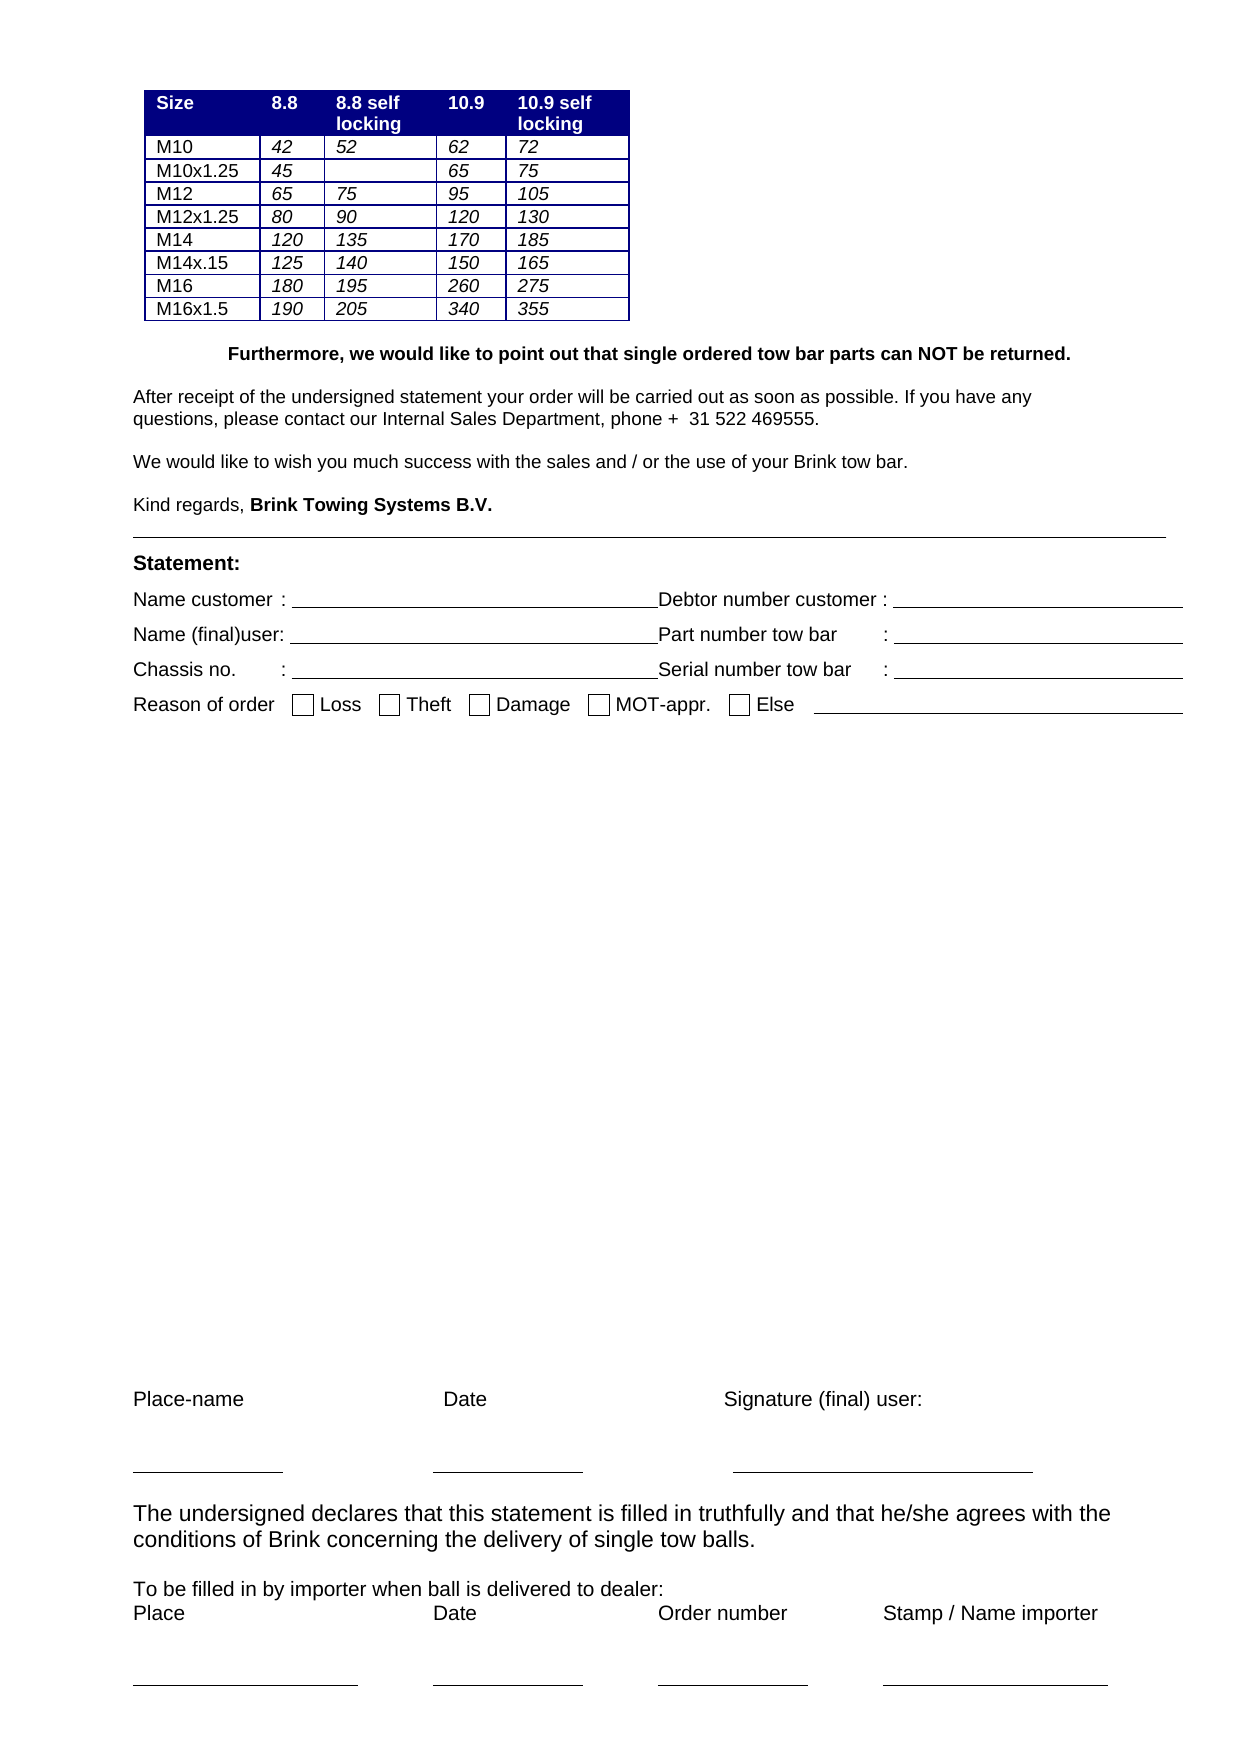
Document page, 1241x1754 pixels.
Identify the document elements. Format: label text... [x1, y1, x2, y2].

table_cell M10 [146, 136, 259, 158]
table_cell M16 [146, 275, 259, 297]
table_header 10.9 [437, 92, 505, 135]
table_cell 205 [325, 298, 436, 320]
table_cell 65 [261, 183, 324, 204]
table_cell 275 [507, 275, 628, 297]
table_header 10.9 self locking [507, 92, 628, 135]
text Statement: [133, 551, 1166, 575]
table_cell 340 [437, 298, 505, 320]
text After receipt of the undersigned statement your order will be carried out as soon as possible. If you have any questions, please contact our Internal Sales Department, phone + 31 522 469555. [133, 386, 1166, 429]
table_cell 95 [437, 183, 505, 204]
table_cell 65 [437, 160, 505, 181]
table_cell M14 [146, 229, 259, 250]
text Name customer : Debtor number customer : [133, 587, 1166, 610]
table_header Size [146, 92, 259, 135]
table_cell 170 [437, 229, 505, 250]
table_cell 130 [507, 206, 628, 227]
text Reason of order Loss Theft Damage MOT-appr. Else [133, 693, 1166, 716]
table_cell 90 [325, 206, 436, 227]
table_cell M16x1.5 [146, 298, 259, 320]
table_cell 75 [507, 160, 628, 181]
table_cell M14x.15 [146, 252, 259, 273]
table_cell 150 [437, 252, 505, 273]
table_cell 45 [261, 160, 324, 181]
table_cell 62 [437, 136, 505, 158]
table_cell 355 [507, 298, 628, 320]
table_cell 260 [437, 275, 505, 297]
table_cell 80 [261, 206, 324, 227]
table_cell 42 [261, 136, 324, 158]
table_cell 165 [507, 252, 628, 273]
table_cell M10x1.25 [146, 160, 259, 181]
table_cell 140 [325, 252, 436, 273]
table_cell 180 [261, 275, 324, 297]
text Furthermore, we would like to point out that single ordered tow bar parts can NOT be returned. [133, 343, 1166, 364]
table_cell 75 [325, 183, 436, 204]
table_cell 52 [325, 136, 436, 158]
table_cell 195 [325, 275, 436, 297]
table_cell 105 [507, 183, 628, 204]
table_cell 135 [325, 229, 436, 250]
table_cell M12x1.25 [146, 206, 259, 227]
table_cell 72 [507, 136, 628, 158]
text Name (final)user: Part number tow bar : [133, 623, 1166, 645]
table_cell 190 [261, 298, 324, 320]
table_cell M12 [146, 183, 259, 204]
table_cell 125 [261, 252, 324, 273]
table_cell [325, 160, 436, 181]
text We would like to wish you much success with the sales and / or the use of your Brink tow bar. [133, 451, 1166, 472]
table_header 8.8 [261, 92, 324, 135]
table_cell 185 [507, 229, 628, 250]
table_cell 120 [437, 206, 505, 227]
text Kind regards, Brink Towing Systems B.V. [133, 494, 1166, 515]
table_header 8.8 self locking [325, 92, 436, 135]
text Chassis no. : Serial number tow bar : [133, 658, 1166, 681]
table_cell 120 [261, 229, 324, 250]
